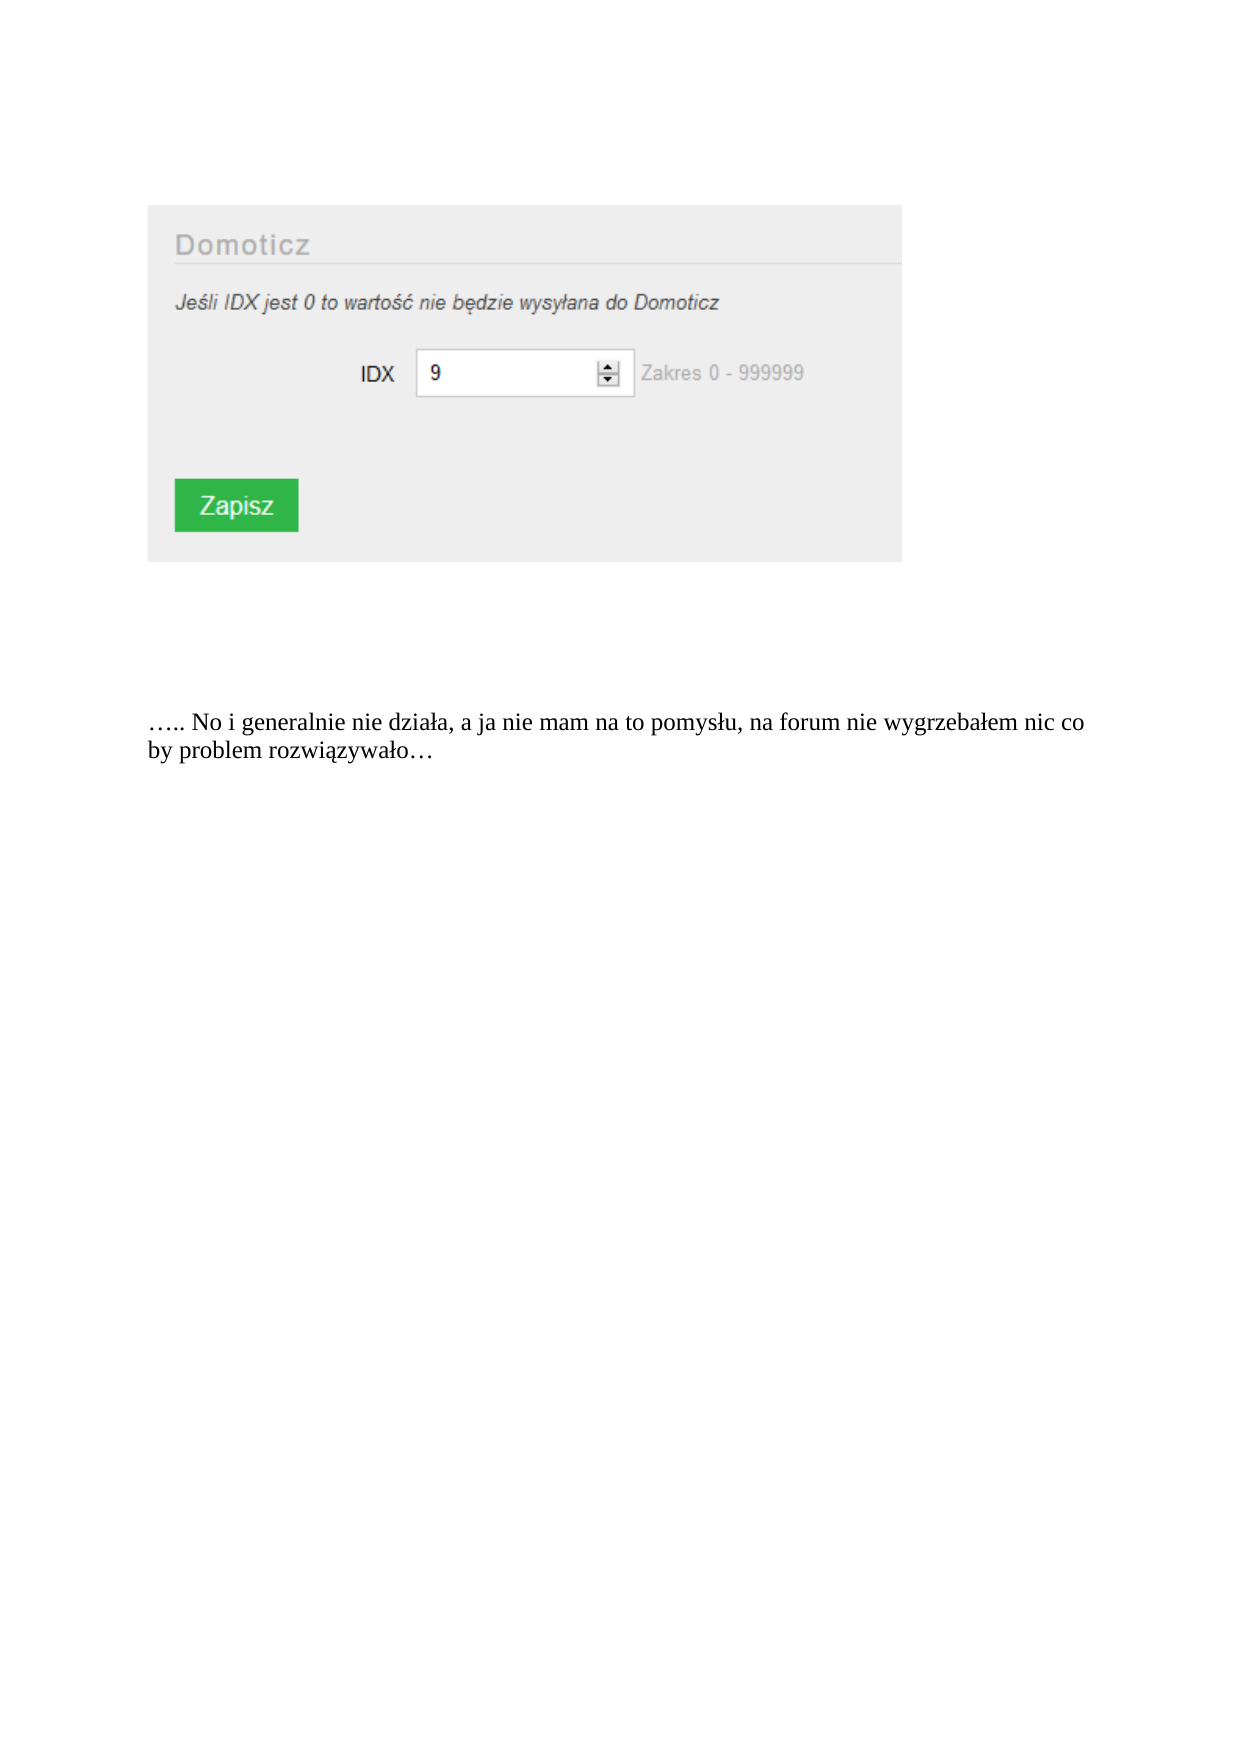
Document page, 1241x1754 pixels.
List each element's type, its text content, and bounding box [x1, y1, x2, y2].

text ….. No i generalnie nie działa, a ja nie mam na to pomysłu, na forum nie wygrzebałem nic co by problem rozwiązywało… [148, 707, 1093, 764]
picture [147, 205, 903, 562]
